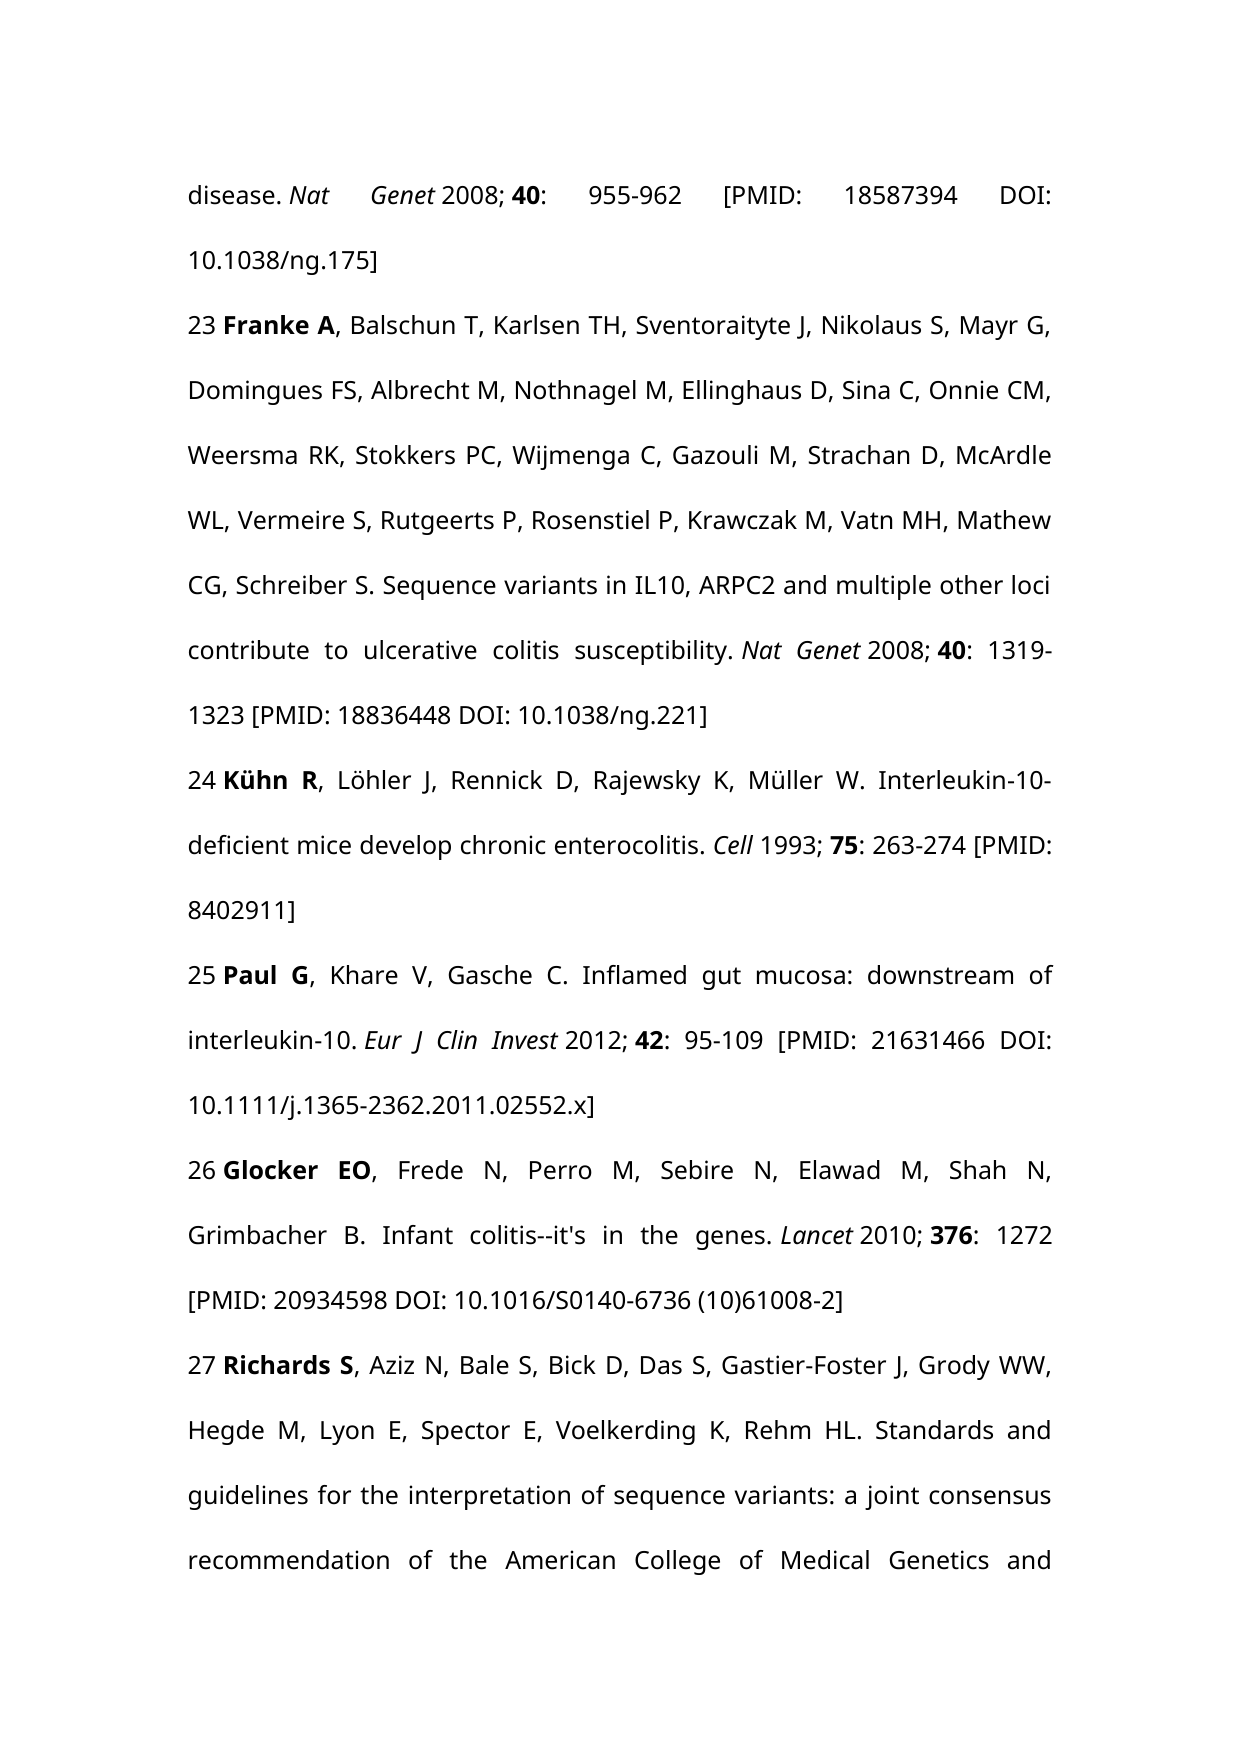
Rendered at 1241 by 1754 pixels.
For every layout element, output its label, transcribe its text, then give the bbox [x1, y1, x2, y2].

text 25 Paul G, Khare V, Gasche C. Inflamed gut mucosa: downstream of interleukin-10. Eur J Clin Invest 2012; 42: 95-109 [PMID: 21631466 DOI: 10.1111/j.1365-2362.2011.02552.x] [187, 942, 1053, 1137]
text 26 Glocker EO, Frede N, Perro M, Sebire N, Elawad M, Shah N, Grimbacher B. Infant colitis--it's in the genes. Lancet 2010; 376: 1272 [PMID: 20934598 DOI: 10.1016/S0140-6736 (10)61008-2] [187, 1137, 1053, 1332]
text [187, 162, 1053, 292]
text 23 Franke A, Balschun T, Karlsen TH, Sventoraityte J, Nikolaus S, Mayr G, Domingues FS, Albrecht M, Nothnagel M, Ellinghaus D, Sina C, Onnie CM, Weersma RK, Stokkers PC, Wijmenga C, Gazouli M, Strachan D, McArdle WL, Vermeire S, Rutgeerts P, Rosenstiel P, Krawczak M, Vatn MH, Mathew CG, Schreiber S. Sequence variants in IL10, ARPC2 and multiple other loci contribute to ulcerative colitis susceptibility. Nat Genet 2008; 40: 1319-1323 [PMID: 18836448 DOI: 10.1038/ng.221] [187, 292, 1053, 747]
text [187, 1332, 1053, 1592]
text 24 Kühn R, Löhler J, Rennick D, Rajewsky K, Müller W. Interleukin-10-deficient mice develop chronic enterocolitis. Cell 1993; 75: 263-274 [PMID: 8402911] [187, 747, 1053, 942]
